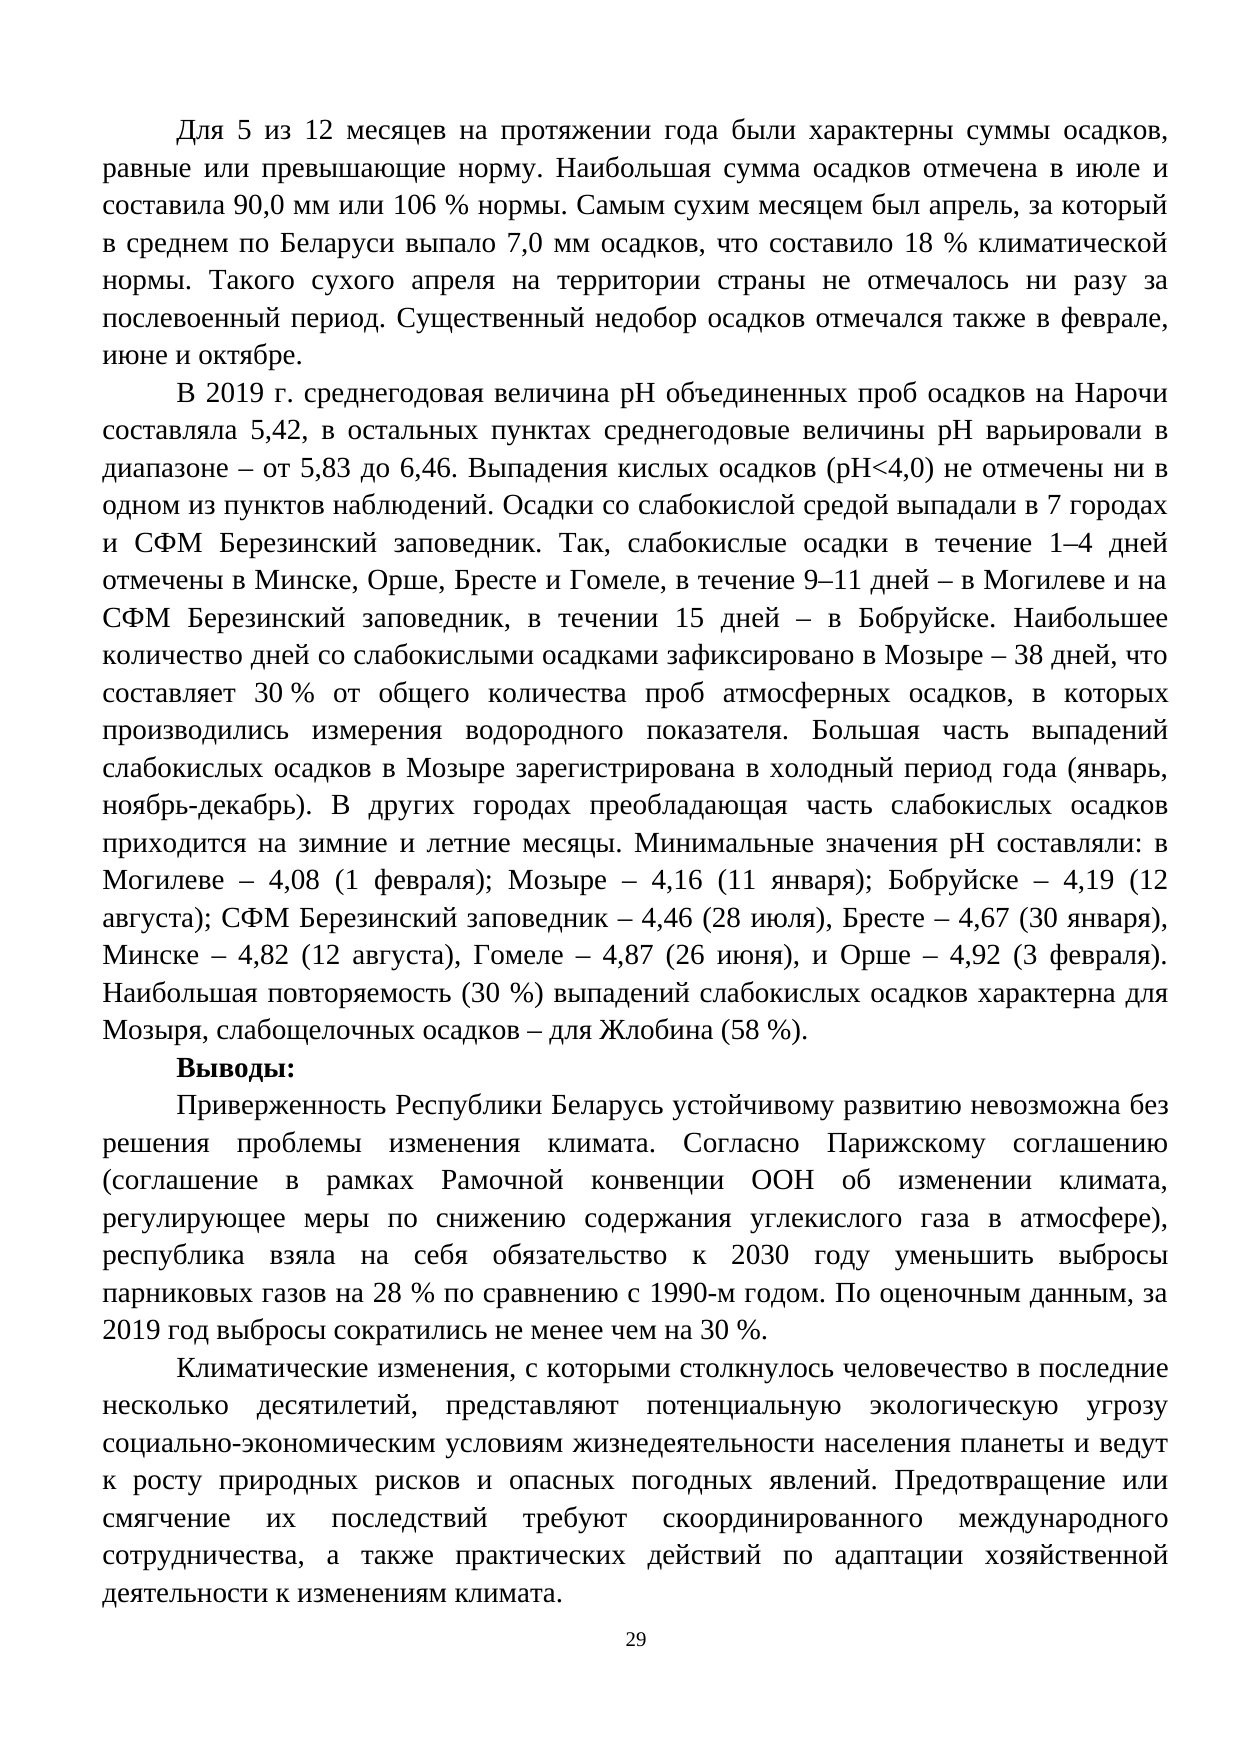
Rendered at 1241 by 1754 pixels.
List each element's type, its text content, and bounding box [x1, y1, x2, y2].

text В 2019 г. среднегодовая величина рН объединенных проб осадков на Нарочи составляла 5,42, в остальных пунктах среднегодовые величины рН варьировали в диапазоне – от 5,83 до 6,46. Выпадения кислых осадков (рН<4,0) не отмечены ни в одном из пунктов наблюдений. Осадки со слабокислой средой выпадали в 7 городах и СФМ Березинский заповедник. Так, слабокислые осадки в течение 1–4 дней отмечены в Минске, Орше, Бресте и Гомеле, в течение 9–11 дней – в Могилеве и на СФМ Березинский заповедник, в течении 15 дней – в Бобруйске. Наибольшее количество дней со слабокислыми осадками зафиксировано в Мозыре – 38 дней, что составляет 30 % от общего количества проб атмосферных осадков, в которых производились измерения водородного показателя. Большая часть выпадений слабокислых осадков в Мозыре зарегистрирована в холодный период года (январь, ноябрь-декабрь). В других городах преобладающая часть слабокислых осадков приходится на зимние и летние месяцы. Минимальные значения рН составляли: в Могилеве – 4,08 (1 февраля); Мозыре – 4,16 (11 января); Бобруйске – 4,19 (12 августа); СФМ Березинский заповедник – 4,46 (28 июля), Бресте – 4,67 (30 января), Минске – 4,82 (12 августа), Гомеле – 4,87 (26 июня), и Орше – 4,92 (3 февраля). Наибольшая повторяемость (30 %) выпадений слабокислых осадков характерна для Мозыря, слабощелочных осадков – для Жлобина (58 %). [102, 371, 1169, 1046]
text Приверженность Республики Беларусь устойчивому развитию невозможна без решения проблемы изменения климата. Согласно Парижскому соглашению (соглашение в рамках Рамочной конвенции ООН об изменении климата, регулирующее меры по снижению содержания углекислого газа в атмосфере), республика взяла на себя обязательство к 2030 году уменьшить выбросы парниковых газов на 28 % по сравнению с 1990-м годом. По оценочным данным, за 2019 год выбросы сократились не менее чем на 30 %. [102, 1083, 1169, 1346]
text Для 5 из 12 месяцев на протяжении года были характерны суммы осадков, равные или превышающие норму. Наибольшая сумма осадков отмечена в июле и составила 90,0 мм или 106 % нормы. Самым сухим месяцем был апрель, за который в среднем по Беларуси выпало 7,0 мм осадков, что составило 18 % климатической нормы. Такого сухого апреля на территории страны не отмечалось ни разу за послевоенный период. Существенный недобор осадков отмечался также в феврале, июне и октябре. [102, 108, 1169, 371]
text Климатические изменения, с которыми столкнулось человечество в последние несколько десятилетий, представляют потенциальную экологическую угрозу социально-экономическим условиям жизнедеятельности населения планеты и ведут к росту природных рисков и опасных погодных явлений. Предотвращение или смягчение их последствий требуют скоординированного международного сотрудничества, а также практических действий по адаптации хозяйственной деятельности к изменениям климата. [102, 1346, 1169, 1608]
text Выводы: [102, 1046, 1169, 1083]
